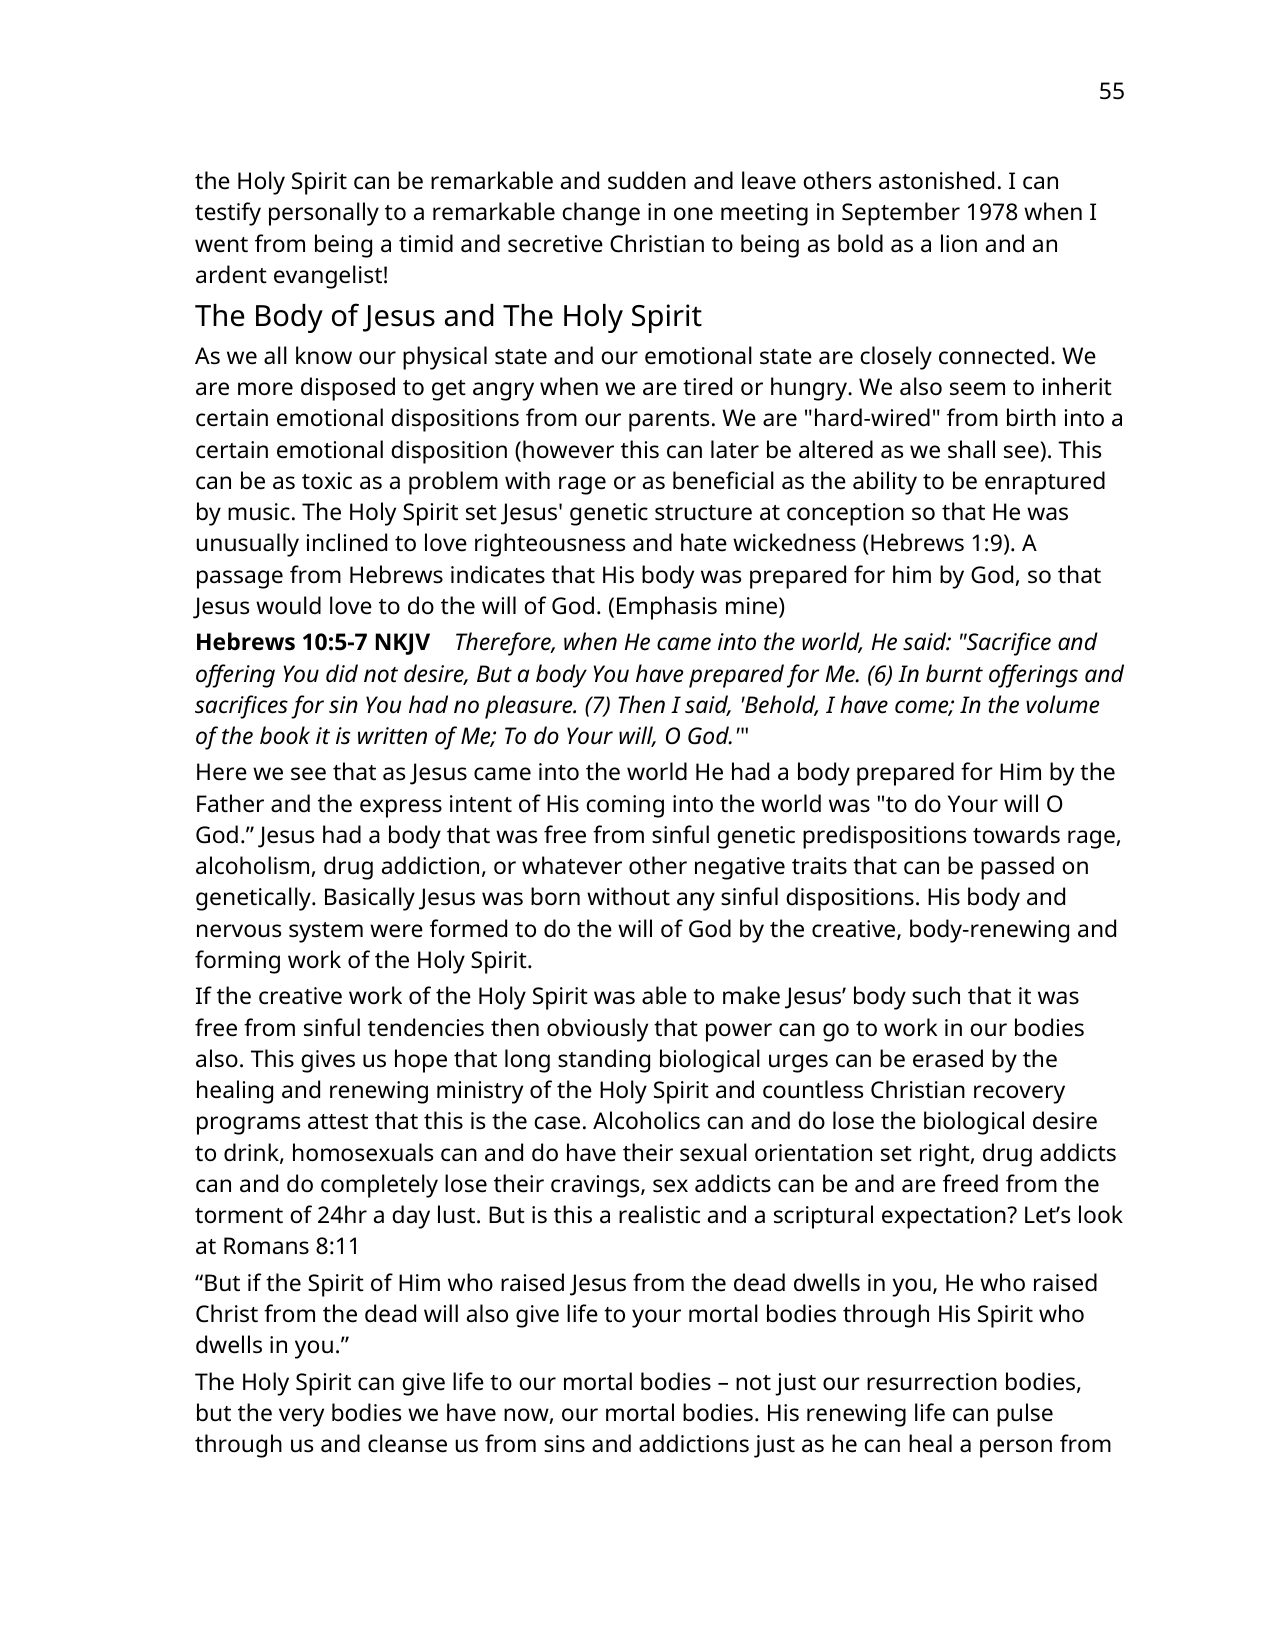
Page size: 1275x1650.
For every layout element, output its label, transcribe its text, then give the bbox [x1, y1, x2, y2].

text If the creative work of the Holy Spirit was able to make Jesus’ body such that it was free from sinful tendencies then obviously that power can go to work in our bodies also. This gives us hope that long standing biological urges can be erased by the healing and renewing ministry of the Holy Spirit and countless Christian recovery programs attest that this is the case. Alcoholics can and do lose the biological desire to drink, homosexuals can and do have their sexual orientation set right, drug addicts can and do completely lose their cravings, sex addicts can be and are freed from the torment of 24hr a day lust. But is this a realistic and a scriptural expectation? Let’s look at Romans 8:11 [195, 980, 1125, 1261]
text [195, 165, 1125, 290]
text Hebrews 10:5-7 NKJV Therefore, when He came into the world, He said: "Sacrifice and offering You did not desire, But a body You have prepared for Me. (6) In burnt offerings and sacrifices for sin You had no pleasure. (7) Then I said, 'Behold, I have come; In the volume of the book it is written of Me; To do Your will, O God.'" [195, 626, 1125, 751]
text As we all know our physical state and our emotional state are closely connected. We are more disposed to get angry when we are tired or hungry. We also seem to inherit certain emotional dispositions from our parents. We are "hard-wired" from birth into a certain emotional disposition (however this can later be altered as we shall see). This can be as toxic as a problem with rage or as beneficial as the ability to be enraptured by music. The Holy Spirit set Jesus' genetic structure at conception so that He was unusually inclined to love righteousness and hate wickedness (Hebrews 1:9). A passage from Hebrews indicates that His body was prepared for him by God, so that Jesus would love to do the will of God. (Emphasis mine) [195, 340, 1125, 621]
text “But if the Spirit of Him who raised Jesus from the dead dwells in you, He who raised Christ from the dead will also give life to your mortal bodies through His Spirit who dwells in you.” [195, 1267, 1125, 1360]
text The Body of Jesus and The Holy Spirit [195, 295, 1125, 335]
text Here we see that as Jesus came into the world He had a body prepared for Him by the Father and the express intent of His coming into the world was "to do Your will O God.” Jesus had a body that was free from sinful genetic predispositions towards rage, alcoholism, drug addiction, or whatever other negative traits that can be passed on genetically. Basically Jesus was born without any sinful dispositions. His body and nervous system were formed to do the will of God by the creative, body-renewing and forming work of the Holy Spirit. [195, 756, 1125, 975]
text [195, 1365, 1125, 1459]
